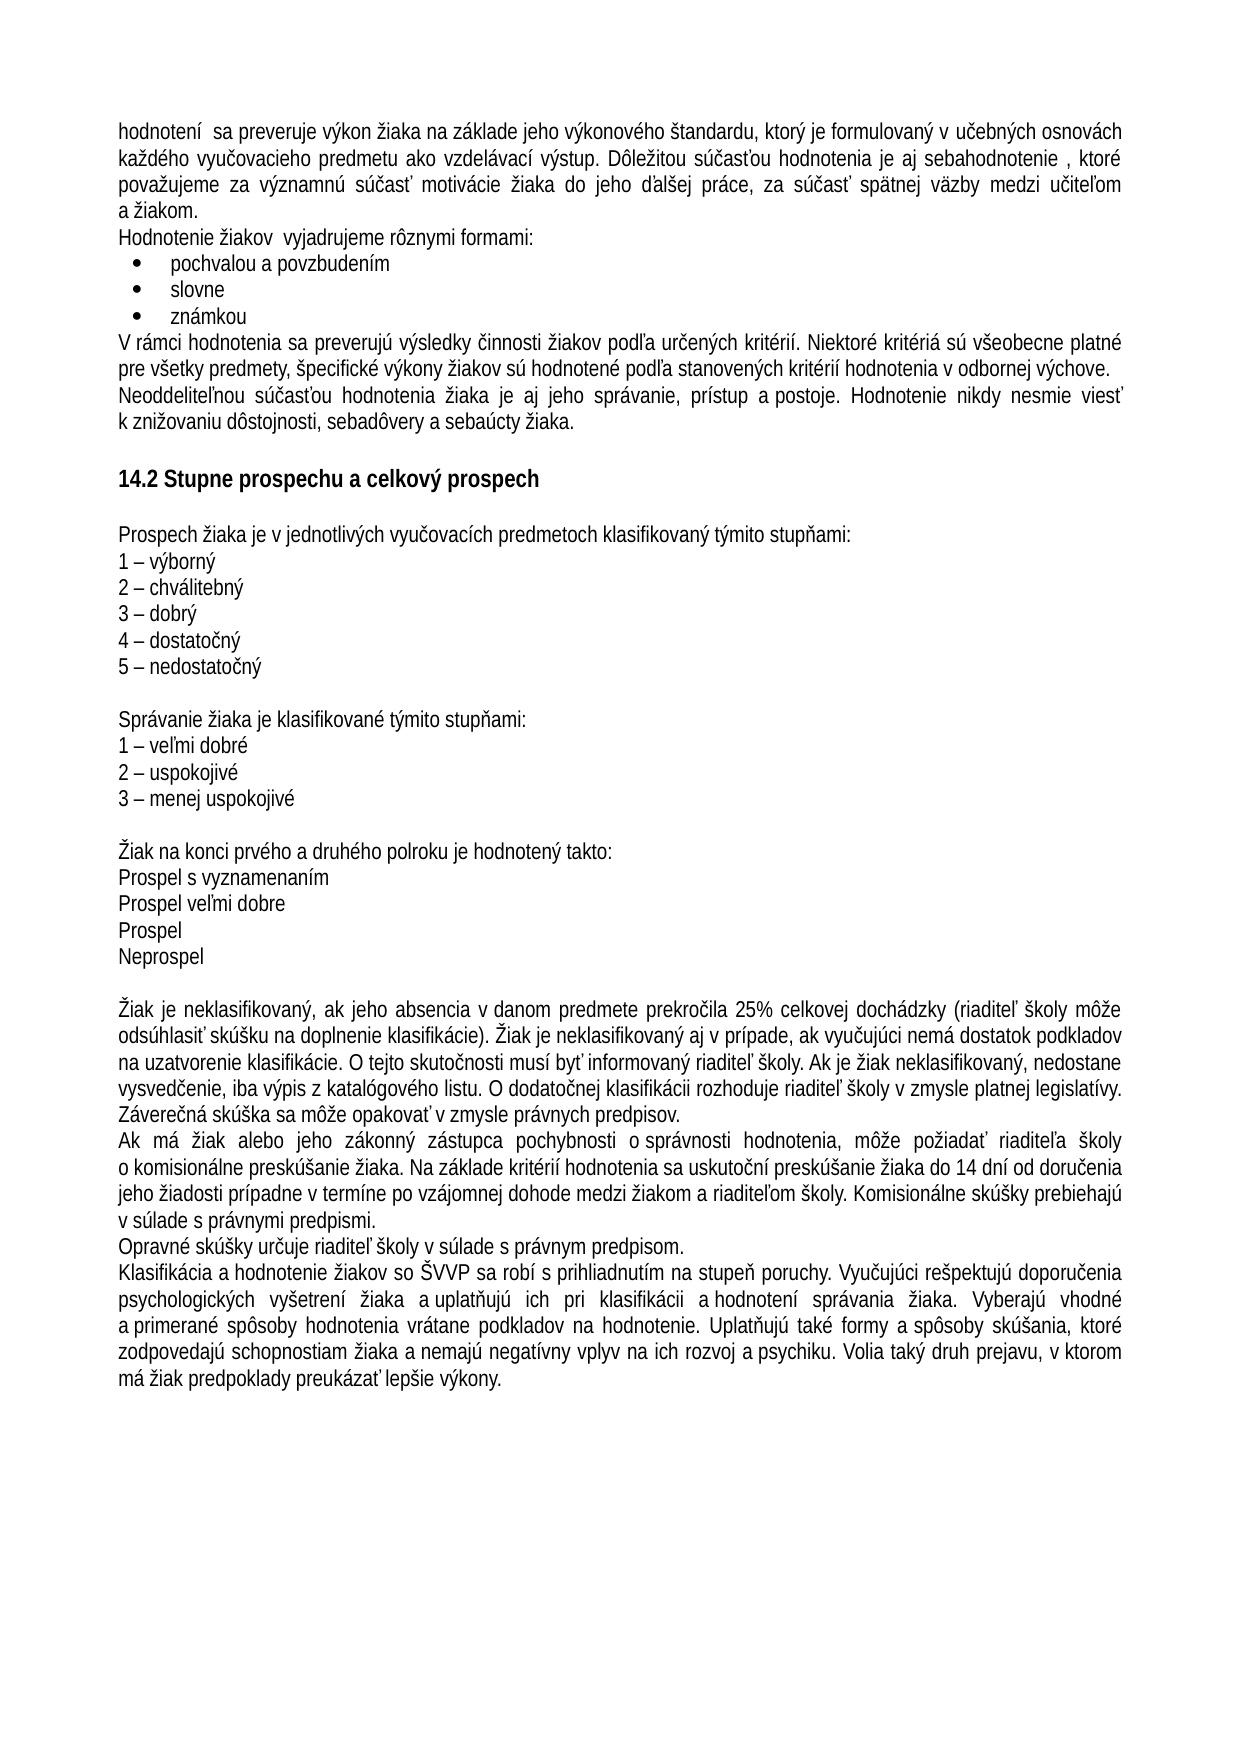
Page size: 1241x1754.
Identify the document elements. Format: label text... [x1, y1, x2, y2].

text pochvalou a povzbudením [133, 250, 1122, 276]
text Hodnotenie žiakov vyjadrujeme rôznymi formami: [118, 223, 1122, 250]
list Prospel [118, 917, 1122, 943]
list 3 – menej uspokojivé [118, 785, 1122, 811]
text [118, 118, 1122, 223]
text slovne [133, 276, 1122, 303]
text Prospech žiaka je v jednotlivých vyučovacích predmetoch klasifikovaný týmito stupňami: [118, 521, 1122, 548]
text Žiak na konci prvého a druhého polroku je hodnotený takto: [118, 838, 1122, 864]
list Prospel veľmi dobre [118, 890, 1122, 917]
list 2 – chválitebný [118, 574, 1122, 600]
list 5 – nedostatočný [118, 653, 1122, 679]
list 4 – dostatočný [118, 627, 1122, 653]
list 2 – uspokojivé [118, 758, 1122, 785]
text Neoddeliteľnou súčasťou hodnotenia žiaka je aj jeho správanie, prístup a postoje. Hodnotenie nikdy nesmie viesť k znižovaniu dôstojnosti, sebadôvery a sebaúcty žiaka. [118, 382, 1122, 434]
text Správanie žiaka je klasifikované týmito stupňami: [118, 706, 1122, 732]
list 1 – veľmi dobré [118, 732, 1122, 758]
text Žiak je neklasifikovaný, ak jeho absencia v danom predmete prekročila 25% celkovej dochádzky (riaditeľ školy môže odsúhlasiť skúšku na doplnenie klasifikácie). Žiak je neklasifikovaný aj v prípade, ak vyučujúci nemá dostatok podkladov na uzatvorenie klasifikácie. O tejto skutočnosti musí byť informovaný riaditeľ školy. Ak je žiak neklasifikovaný, nedostane vysvedčenie, iba výpis z katalógového listu. O dodatočnej klasifikácii rozhoduje riaditeľ školy v zmysle platnej legislatívy. Záverečná skúška sa môže opakovať v zmysle právnych predpisov. [118, 996, 1122, 1127]
text Opravné skúšky určuje riaditeľ školy v súlade s právnym predpisom. [118, 1233, 1122, 1259]
text Ak má žiak alebo jeho zákonný zástupca pochybnosti o správnosti hodnotenia, môže požiadať riaditeľa školy o komisionálne preskúšanie žiaka. Na základe kritérií hodnotenia sa uskutoční preskúšanie žiaka do 14 dní od doručenia jeho žiadosti prípadne v termíne po vzájomnej dohode medzi žiakom a riaditeľom školy. Komisionálne skúšky prebiehajú v súlade s právnymi predpismi. [118, 1127, 1122, 1233]
text Klasifikácia a hodnotenie žiakov so ŠVVP sa robí s prihliadnutím na stupeň poruchy. Vyučujúci rešpektujú doporučenia psychologických vyšetrení žiaka a uplatňujú ich pri klasifikácii a hodnotení správania žiaka. Vyberajú vhodné a primerané spôsoby hodnotenia vrátane podkladov na hodnotenie. Uplatňujú také formy a spôsoby skúšania, ktoré zodpovedajú schopnostiam žiaka a nemajú negatívny vplyv na ich rozvoj a psychiku. Volia taký druh prejavu, v ktorom má žiak predpoklady preukázať lepšie výkony. [118, 1259, 1122, 1391]
text známkou [133, 303, 1122, 329]
list 1 – výborný [118, 548, 1122, 574]
list Prospel s vyznamenaním [118, 864, 1122, 890]
list 3 – dobrý [118, 600, 1122, 627]
text 14.2 Stupne prospechu a celkový prospech [118, 463, 1122, 492]
list Neprospel [118, 943, 1122, 969]
text V rámci hodnotenia sa preverujú výsledky činnosti žiakov podľa určených kritérií. Niektoré kritériá sú všeobecne platné pre všetky predmety, špecifické výkony žiakov sú hodnotené podľa stanovených kritérií hodnotenia v odbornej výchove. [118, 329, 1122, 382]
